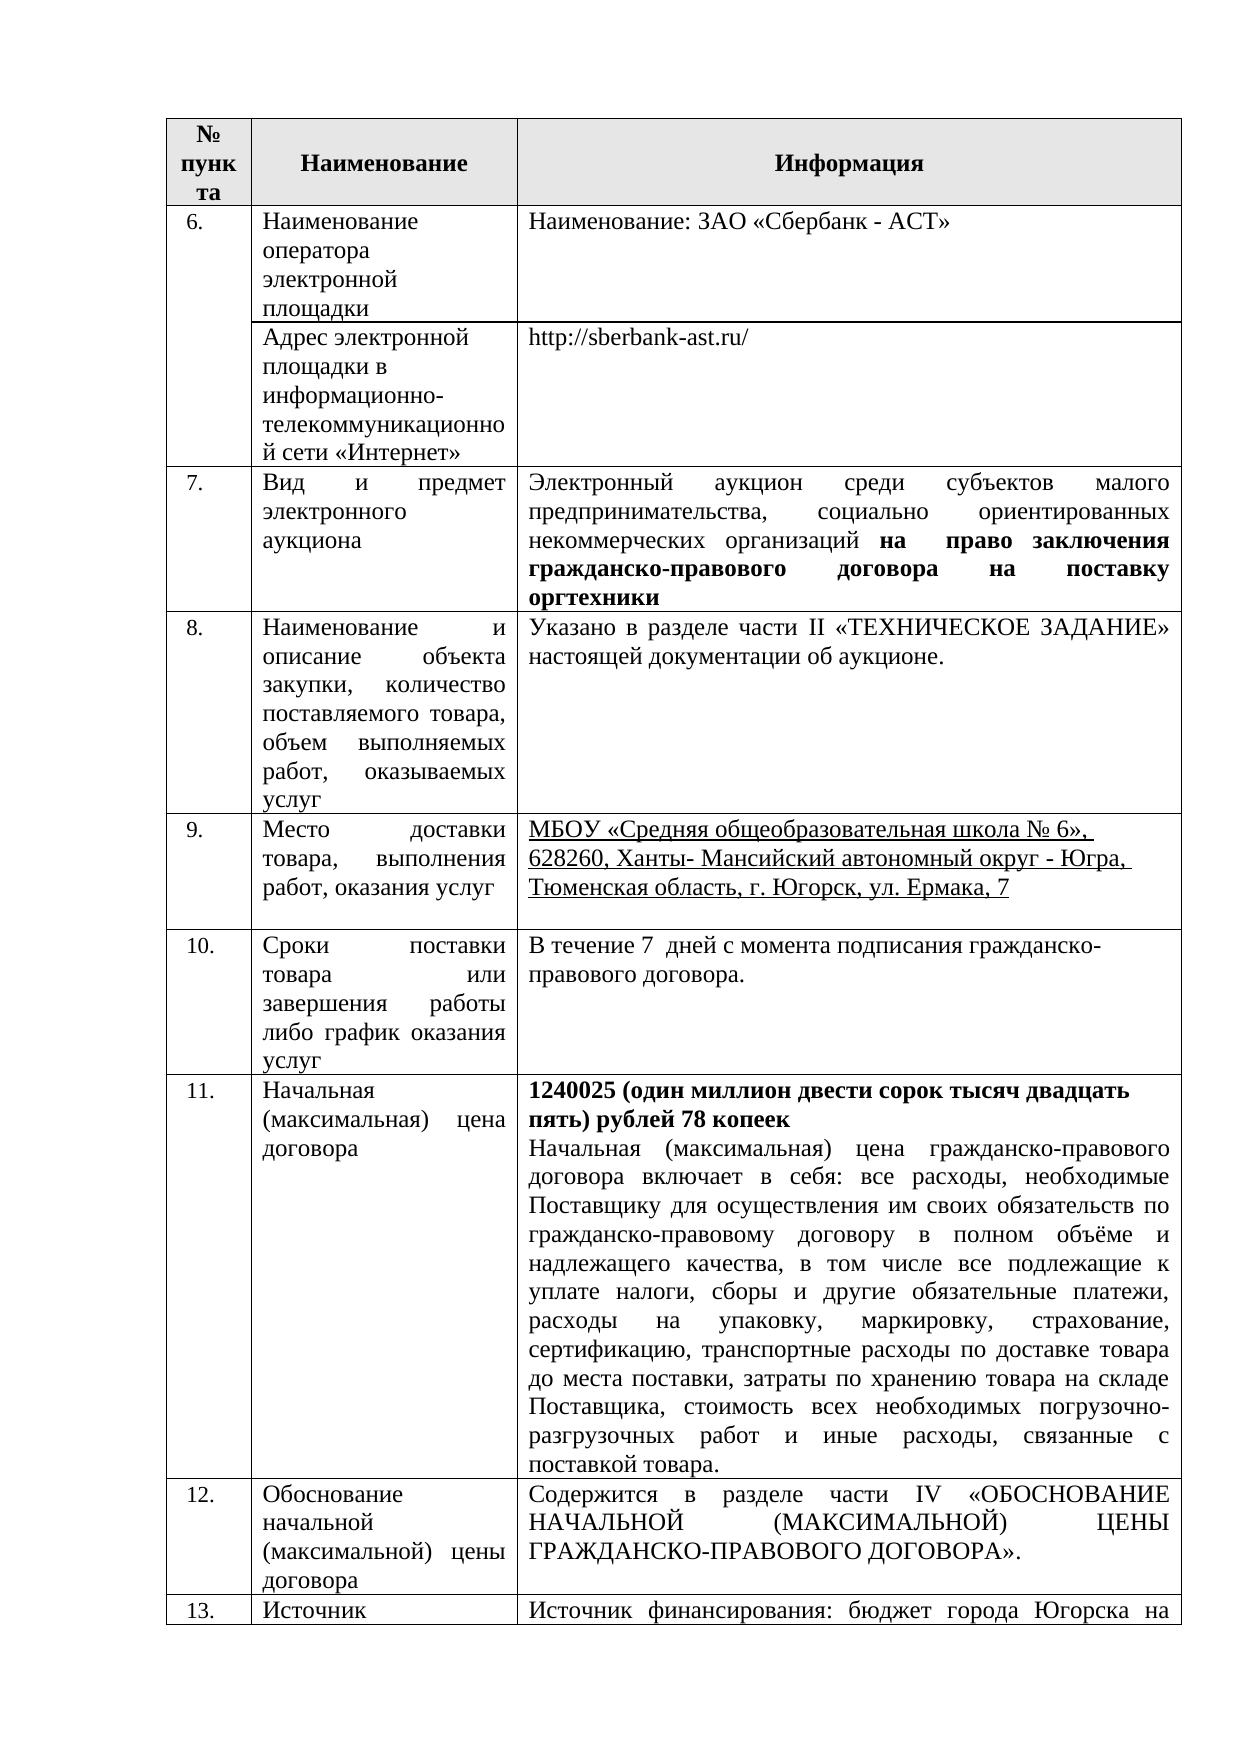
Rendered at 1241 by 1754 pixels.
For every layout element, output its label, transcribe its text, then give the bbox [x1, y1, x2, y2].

table_cell [167, 467, 251, 611]
table_cell Указано в разделе части II «ТЕХНИЧЕСКОЕ ЗАДАНИЕ» настоящей документации об аукционе. [518, 612, 1181, 813]
table_header Наименование [252, 119, 517, 205]
table_header Информация [518, 119, 1181, 205]
table_cell Электронный аукцион среди субъектов малого предпринимательства, социально ориентированных некоммерческих организаций на право заключения гражданско-правового договора на поставку оргтехники [518, 467, 1181, 611]
table_cell Обоснование начальной (максимальной) цены договора [252, 1479, 517, 1594]
table_cell Наименование оператора электронной площадки [252, 206, 517, 321]
table_cell Содержится в разделе части IV «ОБОСНОВАНИЕ НАЧАЛЬНОЙ (МАКСИМАЛЬНОЙ) ЦЕНЫ ГРАЖДАНСКО-ПРАВОВОГО ДОГОВОРА». [518, 1479, 1181, 1594]
table_cell МБОУ «Средняя общеобразовательная школа № 6», 628260, Ханты- Мансийский автономный округ - Югра, Тюменская область, г. Югорск, ул. Ермака, 7 [518, 814, 1181, 929]
table_cell Начальная (максимальная) цена договора [252, 1075, 517, 1478]
table_header № пункта [167, 119, 251, 205]
table_cell Наименование: ЗАО «Сбербанк - АСТ» [518, 206, 1181, 321]
table_cell Сроки поставки товара или завершения работы либо график оказания услуг [252, 930, 517, 1074]
table_cell 1240025 (один миллион двести сорок тысяч двадцать пять) рублей 78 копеек Начальная (максимальная) цена гражданско-правового договора включает в себя: все расходы, необходимые Поставщику для осуществления им своих обязательств по гражданско-правовому договору в полном объёме и надлежащего качества, в том числе все подлежащие к уплате налоги, сборы и другие обязательные платежи, расходы на упаковку, маркировку, страхование, сертификацию, транспортные расходы по доставке товара до места поставки, затраты по хранению товара на складе Поставщика, стоимость всех необходимых погрузочно-разгрузочных работ и иные расходы, связанные с поставкой товара. [518, 1075, 1181, 1478]
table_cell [518, 1595, 1181, 1623]
table_cell [167, 1075, 251, 1478]
table_cell [167, 1479, 251, 1594]
table_cell Вид и предмет электронного аукциона [252, 467, 517, 611]
table_cell [167, 814, 251, 929]
table_cell [167, 930, 251, 1074]
table_cell http://sberbank-ast.ru/ [518, 323, 1181, 466]
table_cell Наименование и описание объекта закупки, количество поставляемого товара, объем выполняемых работ, оказываемых услуг [252, 612, 517, 813]
table_cell В течение 7 дней с момента подписания гражданско-правового договора. [518, 930, 1181, 1074]
table_cell [167, 1595, 251, 1623]
table_cell Источник финансирования [252, 1595, 517, 1623]
table_cell Место доставки товара, выполнения работ, оказания услуг [252, 814, 517, 929]
table_cell [167, 612, 251, 813]
table_cell Адрес электронной площадки в информационно-телекоммуникационной сети «Интернет» [252, 323, 517, 466]
table_cell [167, 206, 251, 466]
